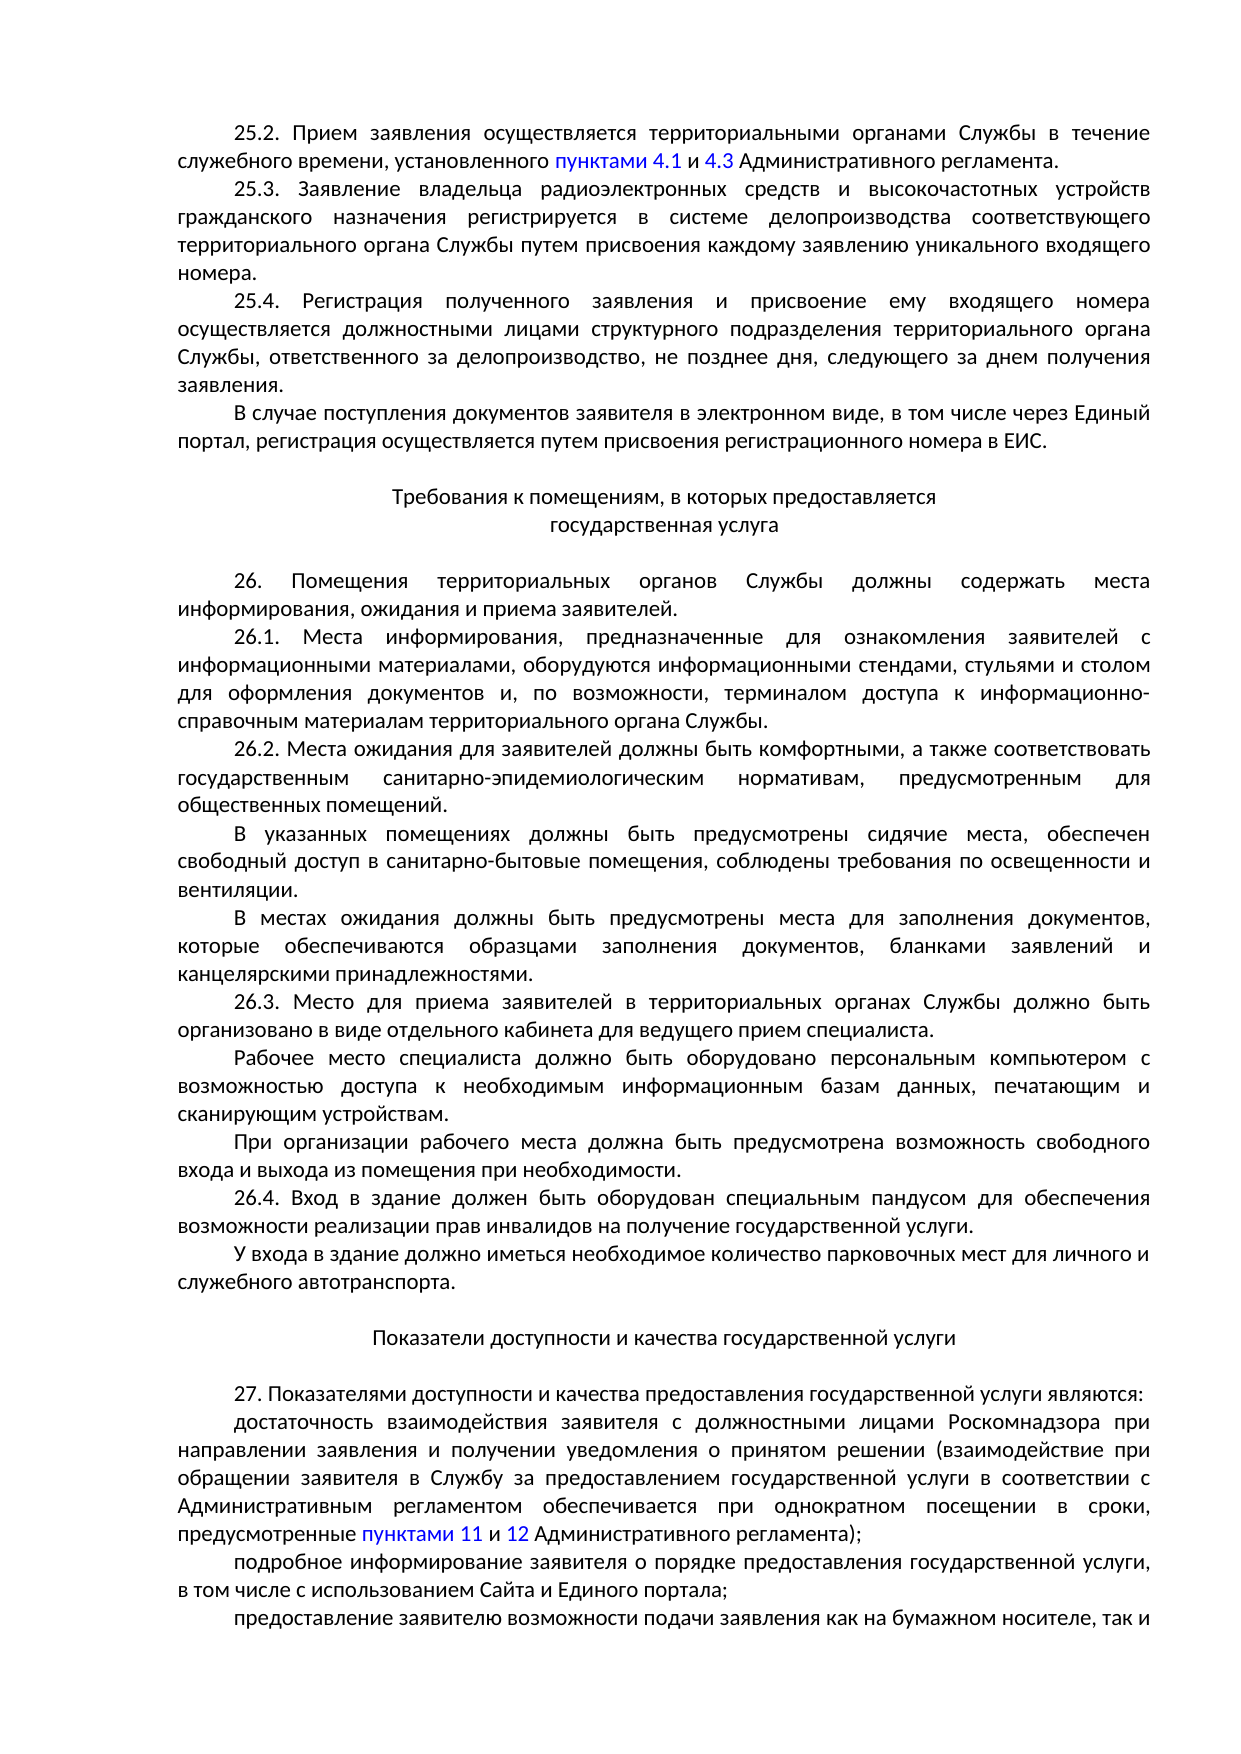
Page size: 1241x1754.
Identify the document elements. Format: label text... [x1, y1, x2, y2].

text Требования к помещениям, в которых предоставляется [177, 482, 1152, 510]
text 26.3. Место для приема заявителей в территориальных органах Службы должно быть организовано в виде отдельного кабинета для ведущего прием специалиста. [177, 987, 1152, 1043]
text 26.4. Вход в здание должен быть оборудован специальным пандусом для обеспечения возможности реализации прав инвалидов на получение государственной услуги. [177, 1183, 1152, 1239]
text 26.1. Места информирования, предназначенные для ознакомления заявителей с информационными материалами, оборудуются информационными стендами, стульями и столом для оформления документов и, по возможности, терминалом доступа к информационно-справочным материалам территориального органа Службы. [177, 622, 1152, 734]
text Показатели доступности и качества государственной услуги [177, 1323, 1152, 1351]
text подробное информирование заявителя о порядке предоставления государственной услуги, в том числе с использованием Сайта и Единого портала; [177, 1547, 1152, 1603]
text 25.4. Регистрация полученного заявления и присвоение ему входящего номера осуществляется должностными лицами структурного подразделения территориального органа Службы, ответственного за делопроизводство, не позднее дня, следующего за днем получения заявления. [177, 286, 1152, 398]
text При организации рабочего места должна быть предусмотрена возможность свободного входа и выхода из помещения при необходимости. [177, 1127, 1152, 1183]
text В указанных помещениях должны быть предусмотрены сидячие места, обеспечен свободный доступ в санитарно-бытовые помещения, соблюдены требования по освещенности и вентиляции. [177, 819, 1152, 903]
text достаточность взаимодействия заявителя с должностными лицами Роскомнадзора при направлении заявления и получении уведомления о принятом решении (взаимодействие при обращении заявителя в Службу за предоставлением государственной услуги в соответствии с Административным регламентом обеспечивается при однократном посещении в сроки, предусмотренные пунктами 11 и 12 Административного регламента); [177, 1407, 1152, 1547]
text Рабочее место специалиста должно быть оборудовано персональным компьютером с возможностью доступа к необходимым информационным базам данных, печатающим и сканирующим устройствам. [177, 1043, 1152, 1127]
text В случае поступления документов заявителя в электронном виде, в том числе через Единый портал, регистрация осуществляется путем присвоения регистрационного номера в ЕИС. [177, 398, 1152, 454]
text 26. Помещения территориальных органов Службы должны содержать места информирования, ожидания и приема заявителей. [177, 566, 1152, 622]
text 25.2. Прием заявления осуществляется территориальными органами Службы в течение служебного времени, установленного пунктами 4.1 и 4.3 Административного регламента. [177, 118, 1152, 174]
text 25.3. Заявление владельца радиоэлектронных средств и высокочастотных устройств гражданского назначения регистрируется в системе делопроизводства соответствующего территориального органа Службы путем присвоения каждому заявлению уникального входящего номера. [177, 174, 1152, 286]
text 26.2. Места ожидания для заявителей должны быть комфортными, а также соответствовать государственным санитарно-эпидемиологическим нормативам, предусмотренным для общественных помещений. [177, 734, 1152, 819]
text У входа в здание должно иметься необходимое количество парковочных мест для личного и служебного автотранспорта. [177, 1239, 1152, 1295]
text государственная услуга [177, 510, 1152, 538]
text 27. Показателями доступности и качества предоставления государственной услуги являются: [177, 1379, 1152, 1407]
text В местах ожидания должны быть предусмотрены места для заполнения документов, которые обеспечиваются образцами заполнения документов, бланками заявлений и канцелярскими принадлежностями. [177, 903, 1152, 987]
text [177, 1603, 1152, 1631]
